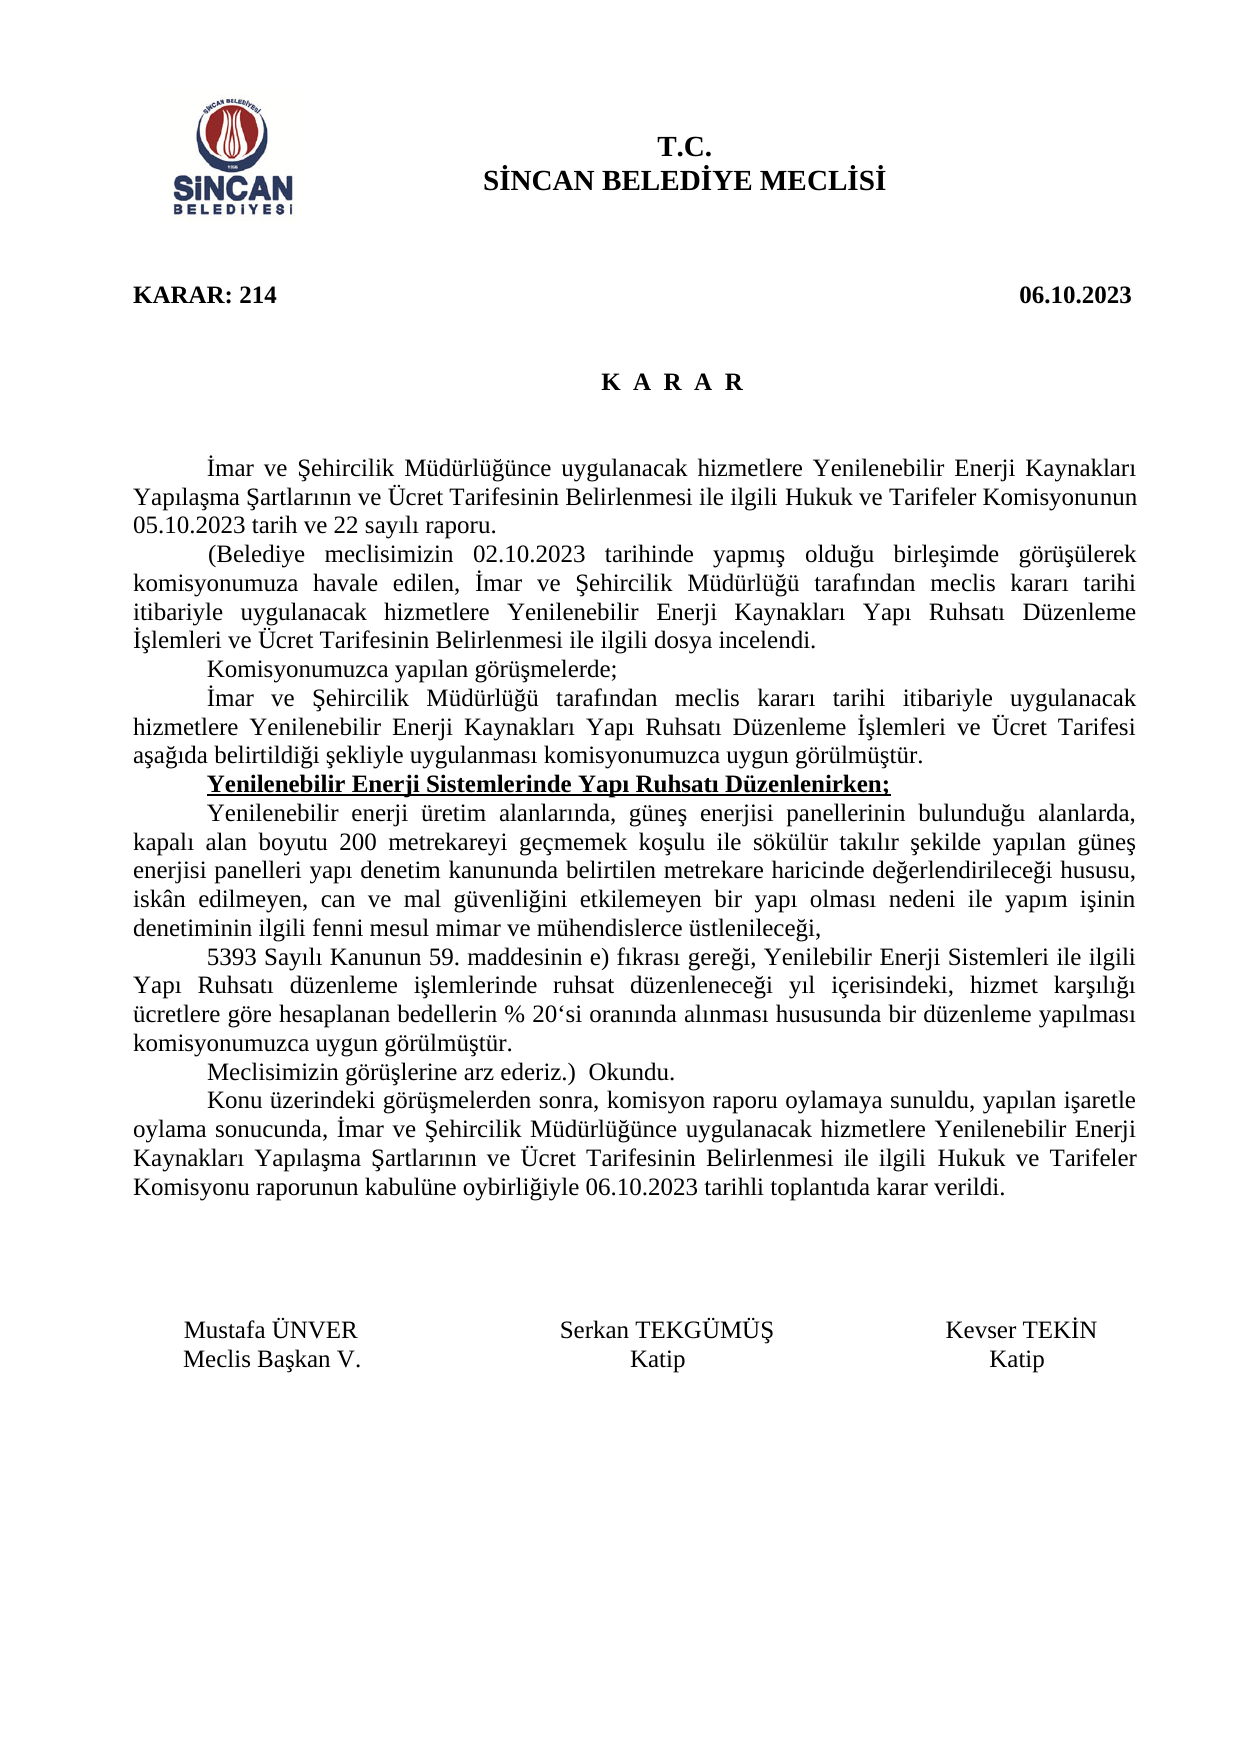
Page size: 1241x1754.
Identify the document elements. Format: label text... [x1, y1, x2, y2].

text 5393 Sayılı Kanunun 59. maddesinin e) fıkrası gereği, Yenilebilir Enerji Sistemleri ile ilgili Yapı Ruhsatı düzenleme işlemlerinde ruhsat düzenleneceği yıl içerisindeki, hizmet karşılığı ücretlere göre hesaplanan bedellerin % 20‘si oranında alınması hususunda bir düzenleme yapılması komisyonumuzca uygun görülmüştür. [133, 942, 1137, 1057]
text Yenilenebilir enerji üretim alanlarında, güneş enerjisi panellerinin bulunduğu alanlarda, kapalı alan boyutu 200 metrekareyi geçmemek koşulu ile sökülür takılır şekilde yapılan güneş enerjisi panelleri yapı denetim kanununda belirtilen metrekare haricinde değerlendirileceği hususu, iskân edilmeyen, can ve mal güvenliğini etkilemeyen bir yapı olması nedeni ile yapım işinin denetiminin ilgili fenni mesul mimar ve mühendislerce üstlenileceği, [133, 798, 1137, 942]
text (Belediye meclisimizin 02.10.2023 tarihinde yapmış olduğu birleşimde görüşülerek komisyonumuza havale edilen, İmar ve Şehircilik Müdürlüğü tarafından meclis kararı tarihi itibariyle uygulanacak hizmetlere Yenilenebilir Enerji Kaynakları Yapı Ruhsatı Düzenleme İşlemleri ve Ücret Tarifesinin Belirlenmesi ile ilgili dosya incelendi. [133, 539, 1137, 654]
text Mustafa ÜNVER Serkan TEKGÜMÜŞ Kevser TEKİN [133, 1316, 1137, 1344]
text İmar ve Şehircilik Müdürlüğünce uygulanacak hizmetlere Yenilenebilir Enerji Kaynakları Yapılaşma Şartlarının ve Ücret Tarifesinin Belirlenmesi ile ilgili Hukuk ve Tarifeler Komisyonunun 05.10.2023 tarih ve 22 sayılı raporu. [133, 453, 1137, 539]
text Yenilenebilir Enerji Sistemlerinde Yapı Ruhsatı Düzenlenirken; [133, 769, 1137, 798]
text Konu üzerindeki görüşmelerden sonra, komisyon raporu oylamaya sunuldu, yapılan işaretle oylama sonucunda, İmar ve Şehircilik Müdürlüğünce uygulanacak hizmetlere Yenilenebilir Enerji Kaynakları Yapılaşma Şartlarının ve Ücret Tarifesinin Belirlenmesi ile ilgili Hukuk ve Tarifeler Komisyonu raporunun kabulüne oybirliğiyle 06.10.2023 tarihli toplantıda karar verildi. [133, 1086, 1137, 1201]
list Meclisimizin görüşlerine arz ederiz.) Okundu. [133, 1057, 1137, 1086]
text K A R A R [133, 367, 1137, 396]
text Komisyonumuzca yapılan görüşmelerde; [133, 654, 1137, 683]
text İmar ve Şehircilik Müdürlüğü tarafından meclis kararı tarihi itibariyle uygulanacak hizmetlere Yenilenebilir Enerji Kaynakları Yapı Ruhsatı Düzenleme İşlemleri ve Ücret Tarifesi aşağıda belirtildiği şekliyle uygulanması komisyonumuzca uygun görülmüştür. [133, 683, 1137, 769]
text Meclis Başkan V. Katip Katip [133, 1344, 1137, 1373]
picture [164, 87, 302, 224]
